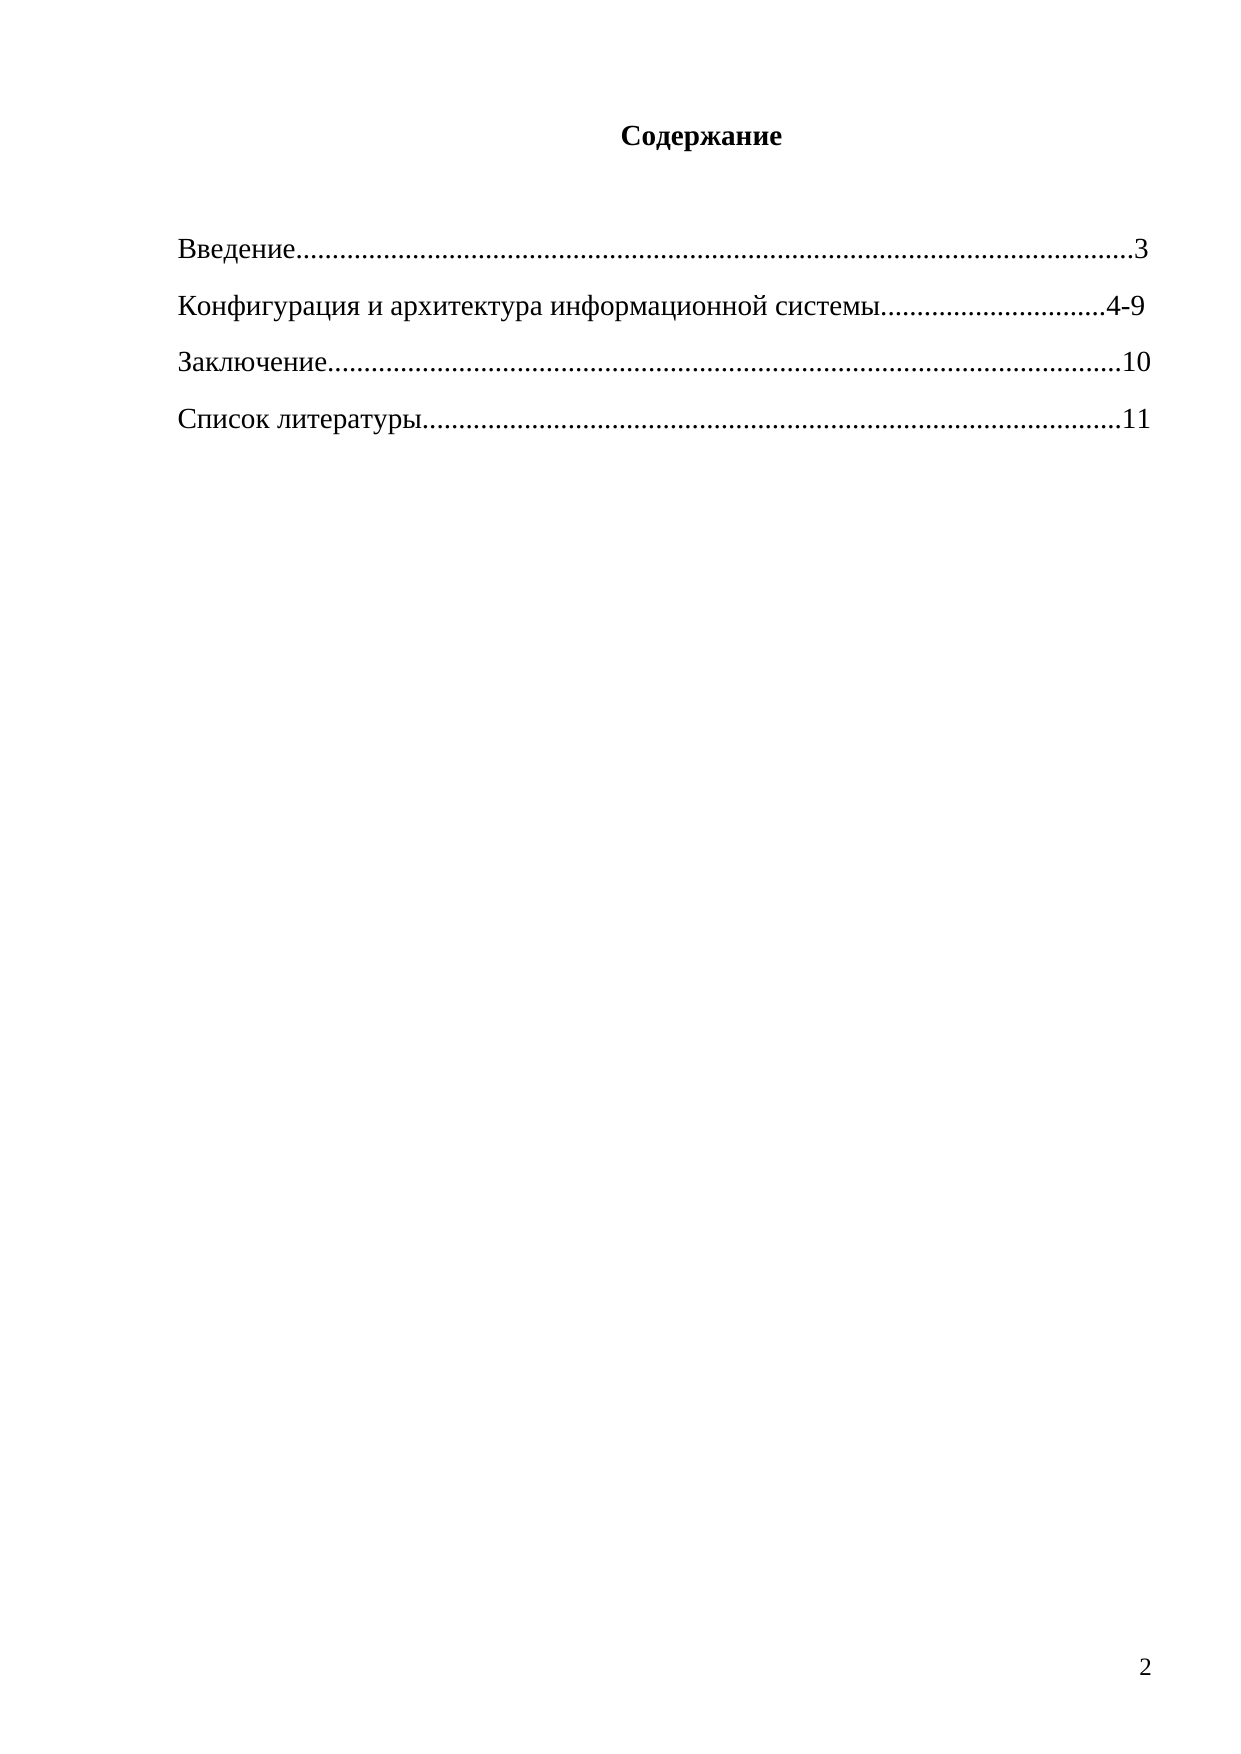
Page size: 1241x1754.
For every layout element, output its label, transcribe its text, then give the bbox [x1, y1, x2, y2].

text Содержание [177, 118, 1152, 152]
text Конфигурация и архитектура информационной системы...............................4-9 [177, 288, 1152, 321]
text Заключение.............................................................................................................10 [177, 344, 1152, 378]
text Список литературы................................................................................................11 [177, 401, 1152, 434]
text Введение...................................................................................................................3 [177, 231, 1152, 265]
